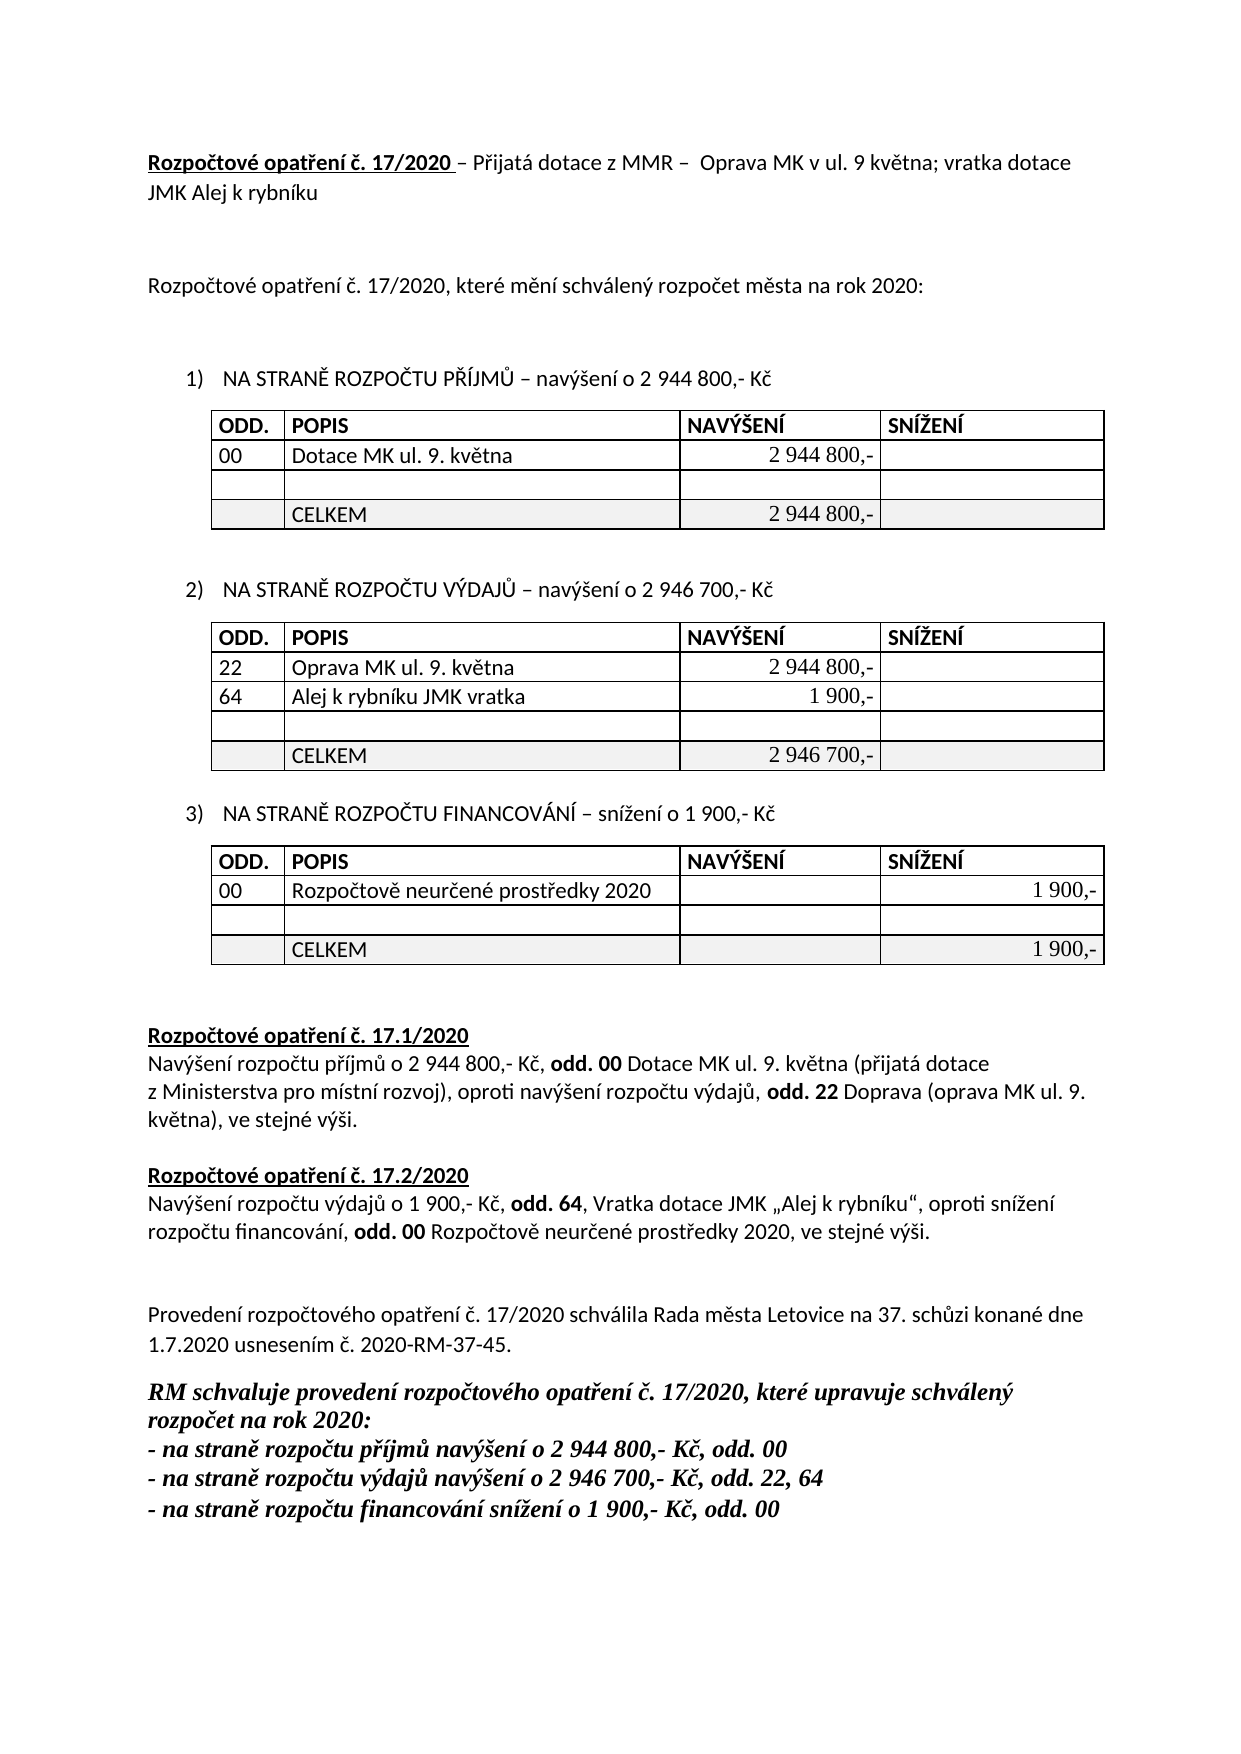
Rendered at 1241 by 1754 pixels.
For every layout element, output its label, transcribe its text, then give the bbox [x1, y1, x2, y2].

text - na straně rozpočtu příjmů navýšení o 2 944 800,- Kč, odd. 00 [148, 1434, 1093, 1463]
table_cell CELKEM [285, 742, 679, 769]
table_cell [212, 906, 284, 934]
text Navýšení rozpočtu výdajů o 1 900,- Kč, odd. 64, Vratka dotace JMK „Alej k rybníku“, oproti snížení rozpočtu financování, odd. 00 Rozpočtově neurčené prostředky 2020, ve stejné výši. [148, 1189, 1093, 1245]
table_cell [681, 712, 880, 740]
table_cell [681, 936, 880, 963]
table_cell 2 944 800,- [681, 500, 880, 528]
table_cell 1 900,- [681, 682, 880, 710]
text RM schvaluje provedení rozpočtového opatření č. 17/2020, které upravuje schválený rozpočet na rok 2020: [148, 1377, 1093, 1434]
table_header ODD. [212, 411, 284, 439]
table_header SNÍŽENÍ [881, 411, 1103, 439]
table_cell CELKEM [285, 500, 679, 528]
table_header POPIS [285, 623, 679, 651]
table_cell Alej k rybníku JMK vratka [285, 682, 679, 710]
text Rozpočtové opatření č. 17.1/2020 [148, 1021, 1093, 1049]
text Navýšení rozpočtu příjmů o 2 944 800,- Kč, odd. 00 Dotace MK ul. 9. května (přijatá dotace z Ministerstva pro místní rozvoj), oproti navýšení rozpočtu výdajů, odd. 22 Doprava (oprava MK ul. 9. května), ve stejné výši. [148, 1049, 1093, 1133]
table_cell 22 [212, 653, 284, 681]
table_cell [681, 471, 880, 498]
table_header POPIS [285, 411, 679, 439]
table_cell 2 946 700,- [681, 742, 880, 769]
list NA STRANĚ ROZPOČTU FINANCOVÁNÍ – snížení o 1 900,- Kč [185, 799, 1093, 827]
table_cell [212, 712, 284, 740]
table_cell 00 [212, 441, 284, 469]
table_cell 64 [212, 682, 284, 710]
table_cell [285, 712, 679, 740]
table_cell [881, 500, 1103, 528]
table_cell 00 [212, 876, 284, 904]
table_cell CELKEM [285, 936, 679, 963]
text Rozpočtové opatření č. 17/2020 – Přijatá dotace z MMR – Oprava MK v ul. 9 května; vratka dotace JMK Alej k rybníku [148, 148, 1093, 206]
text Rozpočtové opatření č. 17/2020, které mění schválený rozpočet města na rok 2020: [148, 272, 1093, 299]
table_header POPIS [285, 847, 679, 875]
table_cell 1 900,- [881, 876, 1103, 904]
table_cell Oprava MK ul. 9. května [285, 653, 679, 681]
table_cell 1 900,- [881, 936, 1103, 963]
table_header SNÍŽENÍ [881, 623, 1103, 651]
table_cell [881, 471, 1103, 498]
table_header ODD. [212, 847, 284, 875]
table_cell [881, 441, 1103, 469]
table_cell [881, 712, 1103, 740]
table_cell 2 944 800,- [681, 653, 880, 681]
table_cell [881, 653, 1103, 681]
table_cell [285, 471, 679, 498]
table_header NAVÝŠENÍ [681, 623, 880, 651]
table_cell Dotace MK ul. 9. května [285, 441, 679, 469]
table_header SNÍŽENÍ [881, 847, 1103, 875]
table_cell [212, 471, 284, 498]
text - na straně rozpočtu výdajů navýšení o 2 946 700,- Kč, odd. 22, 64 [148, 1463, 1093, 1492]
table_header NAVÝŠENÍ [681, 411, 880, 439]
text - na straně rozpočtu financování snížení o 1 900,- Kč, odd. 00 [148, 1494, 1093, 1523]
table_cell 2 944 800,- [681, 441, 880, 469]
list NA STRANĚ ROZPOČTU PŘÍJMŮ – navýšení o 2 944 800,- Kč [185, 364, 1093, 392]
table_header NAVÝŠENÍ [681, 847, 880, 875]
table_cell [881, 742, 1103, 769]
text Provedení rozpočtového opatření č. 17/2020 schválila Rada města Letovice na 37. schůzi konané dne 1.7.2020 usnesením č. 2020-RM-37-45. [148, 1300, 1093, 1358]
table_cell [212, 500, 284, 528]
table_cell [212, 936, 284, 963]
table_cell [681, 876, 880, 904]
table_cell [881, 682, 1103, 710]
table_cell [212, 742, 284, 769]
table_cell [681, 906, 880, 934]
table_header ODD. [212, 623, 284, 651]
table_cell Rozpočtově neurčené prostředky 2020 [285, 876, 679, 904]
table_cell [881, 906, 1103, 934]
text Rozpočtové opatření č. 17.2/2020 [148, 1161, 1093, 1189]
list NA STRANĚ ROZPOČTU VÝDAJŮ – navýšení o 2 946 700,- Kč [185, 576, 1093, 604]
table_cell [285, 906, 679, 934]
